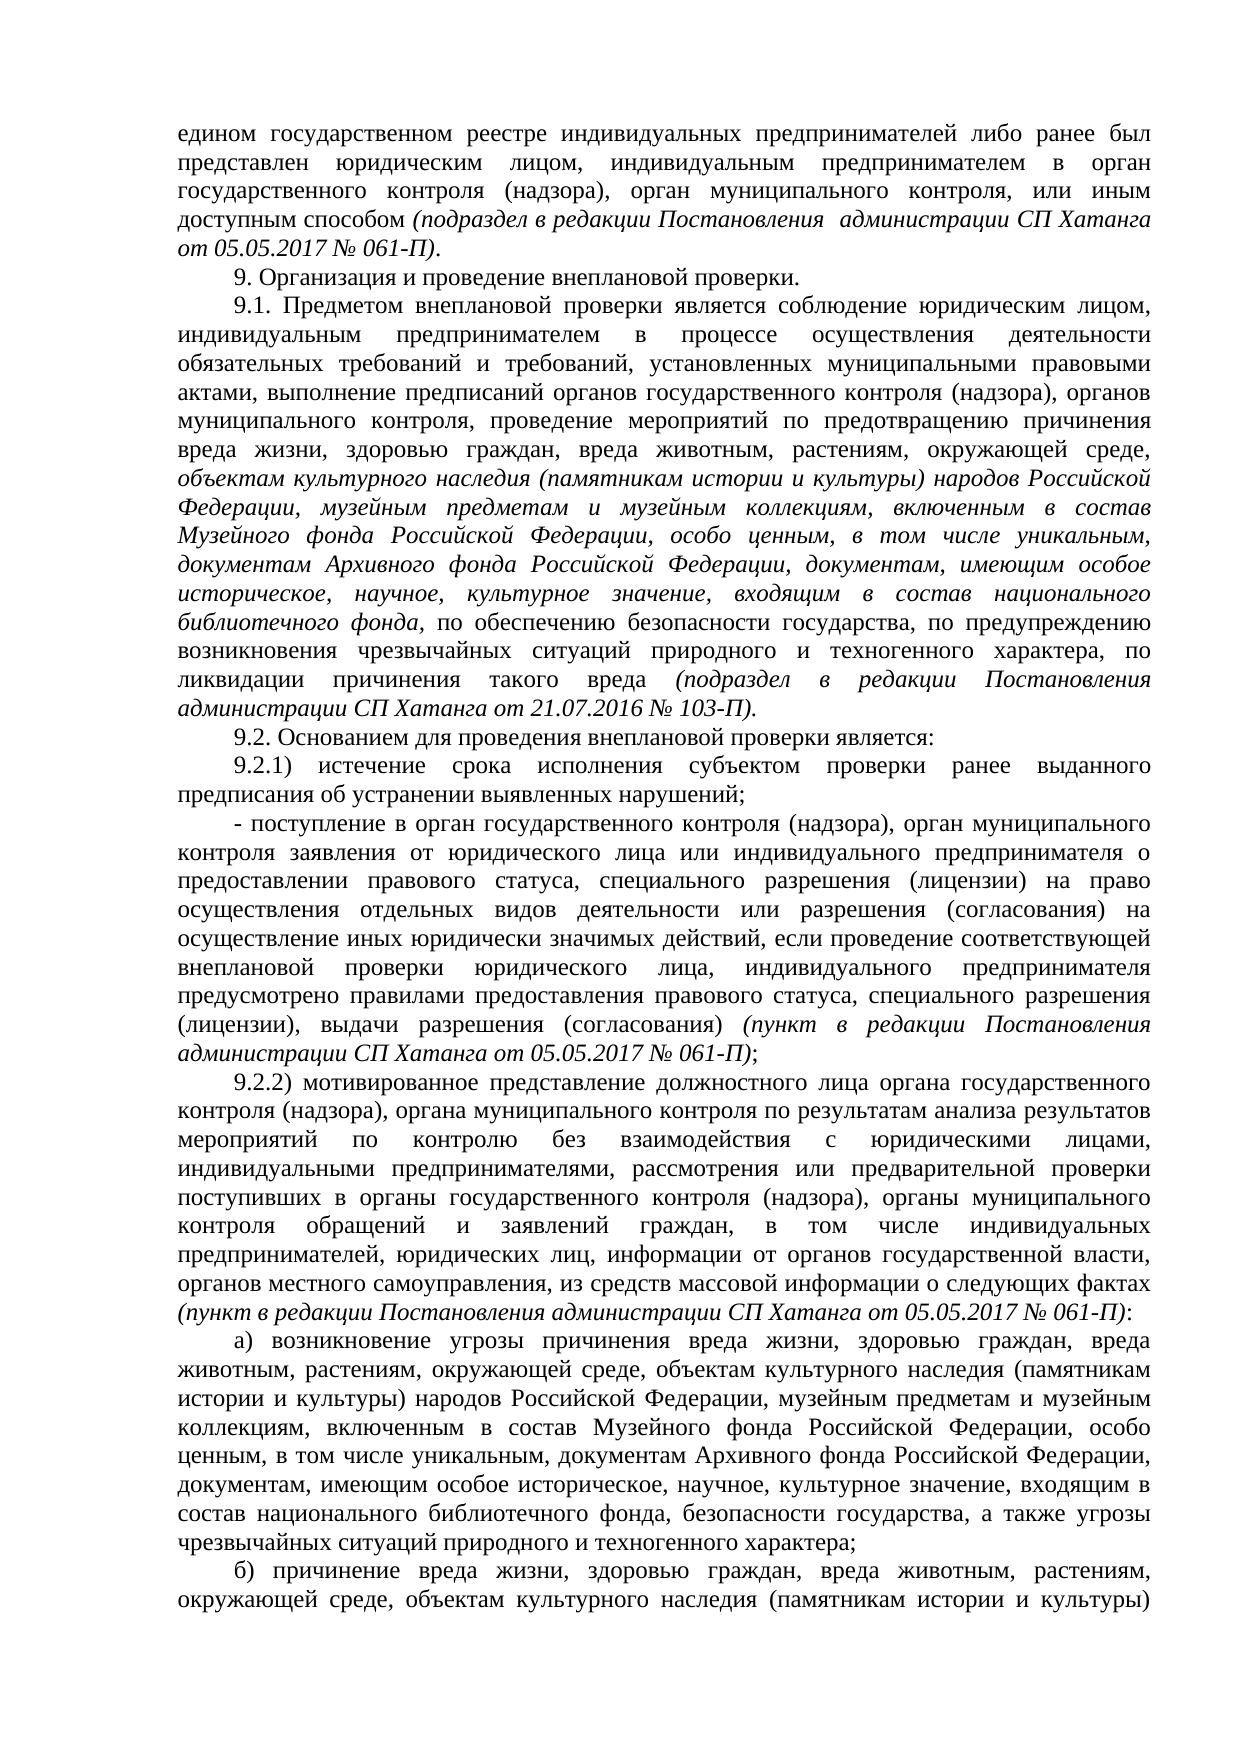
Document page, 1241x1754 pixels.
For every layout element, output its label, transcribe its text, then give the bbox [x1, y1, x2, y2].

text а) возникновение угрозы причинения вреда жизни, здоровью граждан, вреда животным, растениям, окружающей среде, объектам культурного наследия (памятникам истории и культуры) народов Российской Федерации, музейным предметам и музейным коллекциям, включенным в состав Музейного фонда Российской Федерации, особо ценным, в том числе уникальным, документам Архивного фонда Российской Федерации, документам, имеющим особое историческое, научное, культурное значение, входящим в состав национального библиотечного фонда, безопасности государства, а также угрозы чрезвычайных ситуаций природного и техногенного характера; [177, 1326, 1152, 1556]
text 9. Организация и проведение внеплановой проверки. [177, 262, 1152, 291]
text 9.2. Основанием для проведения внеплановой проверки является: [177, 722, 1152, 751]
text - поступление в орган государственного контроля (надзора), орган муниципального контроля заявления от юридического лица или индивидуального предпринимателя о предоставлении правового статуса, специального разрешения (лицензии) на право осуществления отдельных видов деятельности или разрешения (согласования) на осуществление иных юридически значимых действий, если проведение соответствующей внеплановой проверки юридического лица, индивидуального предпринимателя предусмотрено правилами предоставления правового статуса, специального разрешения (лицензии), выдачи разрешения (согласования) (пункт в редакции Постановления администрации СП Хатанга от 05.05.2017 № 061-П); [177, 808, 1152, 1067]
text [177, 118, 1152, 262]
text 9.2.1) истечение срока исполнения субъектом проверки ранее выданного предписания об устранении выявленных нарушений; [177, 751, 1152, 808]
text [177, 1556, 1152, 1613]
text 9.2.2) мотивированное представление должностного лица органа государственного контроля (надзора), органа муниципального контроля по результатам анализа результатов мероприятий по контролю без взаимодействия с юридическими лицами, индивидуальными предпринимателями, рассмотрения или предварительной проверки поступивших в органы государственного контроля (надзора), органы муниципального контроля обращений и заявлений граждан, в том числе индивидуальных предпринимателей, юридических лиц, информации от органов государственной власти, органов местного самоуправления, из средств массовой информации о следующих фактах (пункт в редакции Постановления администрации СП Хатанга от 05.05.2017 № 061-П): [177, 1067, 1152, 1326]
text 9.1. Предметом внеплановой проверки является соблюдение юридическим лицом, индивидуальным предпринимателем в процессе осуществления деятельности обязательных требований и требований, установленных муниципальными правовыми актами, выполнение предписаний органов государственного контроля (надзора), органов муниципального контроля, проведение мероприятий по предотвращению причинения вреда жизни, здоровью граждан, вреда животным, растениям, окружающей среде, объектам культурного наследия (памятникам истории и культуры) народов Российской Федерации, музейным предметам и музейным коллекциям, включенным в состав Музейного фонда Российской Федерации, особо ценным, в том числе уникальным, документам Архивного фонда Российской Федерации, документам, имеющим особое историческое, научное, культурное значение, входящим в состав национального библиотечного фонда, по обеспечению безопасности государства, по предупреждению возникновения чрезвычайных ситуаций природного и техногенного характера, по ликвидации причинения такого вреда (подраздел в редакции Постановления администрации СП Хатанга от 21.07.2016 № 103-П). [177, 291, 1152, 722]
